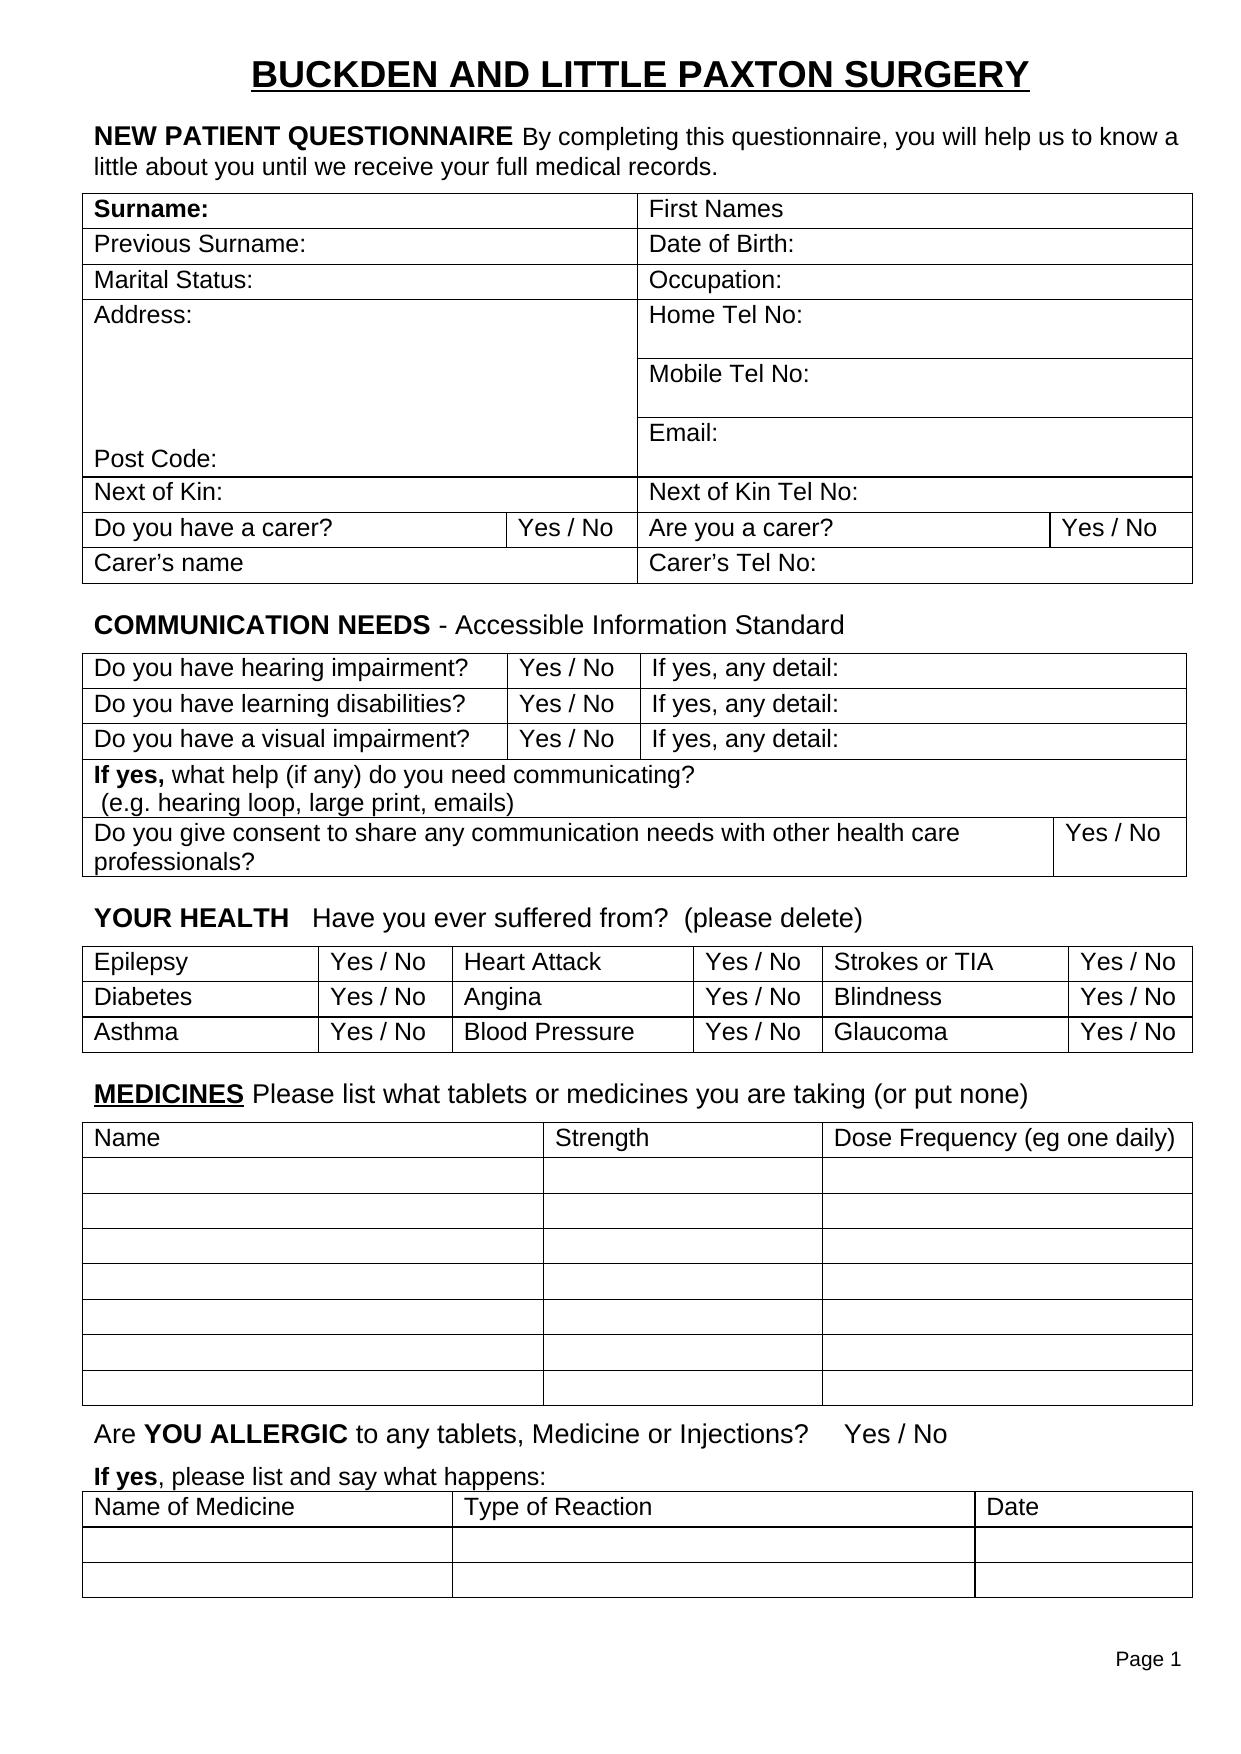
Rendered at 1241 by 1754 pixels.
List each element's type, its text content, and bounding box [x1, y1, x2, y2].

table_cell [823, 1335, 1192, 1369]
table_cell [544, 1371, 822, 1405]
table_cell Blood Pressure [453, 1018, 693, 1052]
table_cell Mobile Tel No: [638, 359, 1192, 417]
table_cell Yes / No [508, 724, 640, 759]
table_cell [823, 1264, 1192, 1299]
table_header Strokes or TIA [823, 947, 1068, 981]
table_header Dose Frequency (eg one daily) [823, 1123, 1192, 1157]
text COMMUNICATION NEEDS - Accessible Information Standard [94, 609, 1187, 640]
table_cell [823, 1371, 1192, 1405]
table_cell Yes / No [508, 689, 640, 723]
table_cell [83, 1528, 452, 1562]
table_cell [544, 1335, 822, 1369]
table_cell Diabetes [83, 982, 318, 1016]
table_cell Next of Kin Tel No: [638, 478, 1192, 512]
table_header Surname: [83, 194, 637, 228]
table_header Epilepsy [83, 947, 318, 981]
table_cell If yes, any detail: [641, 724, 1186, 759]
text Are YOU ALLERGIC to any tablets, Medicine or Injections? Yes / No [94, 1418, 1187, 1450]
table_header Date [976, 1492, 1192, 1526]
table_cell [83, 1158, 543, 1192]
table_cell [83, 1335, 543, 1369]
table_cell Yes / No [1054, 818, 1186, 876]
table_cell [823, 1300, 1192, 1334]
table_cell Do you have a visual impairment? [83, 724, 507, 759]
table_header Yes / No [319, 947, 452, 981]
table_header Name of Medicine [83, 1492, 452, 1526]
table_cell Carer’s Tel No: [638, 548, 1192, 583]
table_header Name [83, 1123, 543, 1157]
table_cell Home Tel No: [638, 300, 1192, 358]
table_header Yes / No [1069, 947, 1192, 981]
table_cell [544, 1264, 822, 1299]
table_cell [83, 1300, 543, 1334]
table_cell Carer’s name [83, 548, 637, 583]
table_header First Names [638, 194, 1192, 228]
table_cell Date of Birth: [638, 229, 1192, 264]
table_header If yes, any detail: [641, 654, 1186, 688]
table_header Yes / No [508, 654, 640, 688]
table_cell Yes / No [507, 513, 637, 547]
table_cell Angina [453, 982, 693, 1016]
table_cell If yes, any detail: [641, 689, 1186, 723]
table_cell Yes / No [694, 982, 822, 1016]
table_cell [823, 1158, 1192, 1192]
table_cell [976, 1563, 1192, 1597]
table_cell [83, 1194, 543, 1228]
table_cell [976, 1528, 1192, 1562]
table_cell Yes / No [319, 982, 452, 1016]
table_cell Asthma [83, 1018, 318, 1052]
text MEDICINES Please list what tablets or medicines you are taking (or put none) [94, 1078, 1187, 1109]
table_cell Glaucoma [823, 1018, 1068, 1052]
table_cell Yes / No [1069, 1018, 1192, 1052]
table_cell Yes / No [1051, 513, 1192, 547]
text If yes, please list and say what happens: [94, 1462, 1187, 1491]
text Page 1 [94, 1647, 1181, 1671]
table_header Do you have hearing impairment? [83, 654, 507, 688]
table_cell [453, 1563, 974, 1597]
text NEW PATIENT QUESTIONNAIRE By completing this questionnaire, you will help us to know a little about you until we receive your full medical records. [94, 120, 1187, 180]
table_cell [453, 1528, 974, 1562]
table_header Type of Reaction [453, 1492, 974, 1526]
table_cell [544, 1158, 822, 1192]
table_cell Address: Post Code: [83, 300, 637, 476]
table_cell Marital Status: [83, 265, 637, 299]
table_cell Blindness [823, 982, 1068, 1016]
table_cell If yes, what help (if any) do you need communicating? (e.g. hearing loop, large print, emails) [83, 760, 1186, 817]
table_cell [83, 1264, 543, 1299]
table_cell [544, 1229, 822, 1263]
table_cell [544, 1194, 822, 1228]
table_cell [544, 1300, 822, 1334]
table_header Strength [544, 1123, 822, 1157]
table_cell Are you a carer? [638, 513, 1049, 547]
table_cell Do you have a carer? [83, 513, 506, 547]
table_cell Next of Kin: [83, 478, 637, 512]
table_cell Previous Surname: [83, 229, 637, 264]
text YOUR HEALTH Have you ever suffered from? (please delete) [94, 902, 1187, 933]
table_cell [823, 1194, 1192, 1228]
table_cell [83, 1371, 543, 1405]
table_cell Email: [638, 418, 1192, 476]
table_cell Yes / No [1069, 982, 1192, 1016]
table_cell Occupation: [638, 265, 1192, 299]
table_cell [823, 1229, 1192, 1263]
table_cell Do you have learning disabilities? [83, 689, 507, 723]
table_cell Do you give consent to share any communication needs with other health care professionals? [83, 818, 1053, 876]
table_cell Yes / No [319, 1018, 452, 1052]
table_cell [83, 1229, 543, 1263]
table_header Heart Attack [453, 947, 693, 981]
table_header Yes / No [694, 947, 822, 981]
table_cell Yes / No [694, 1018, 822, 1052]
text BUCKDEN AND LITTLE PAXTON SURGERY [94, 52, 1187, 95]
table_cell [83, 1563, 452, 1597]
